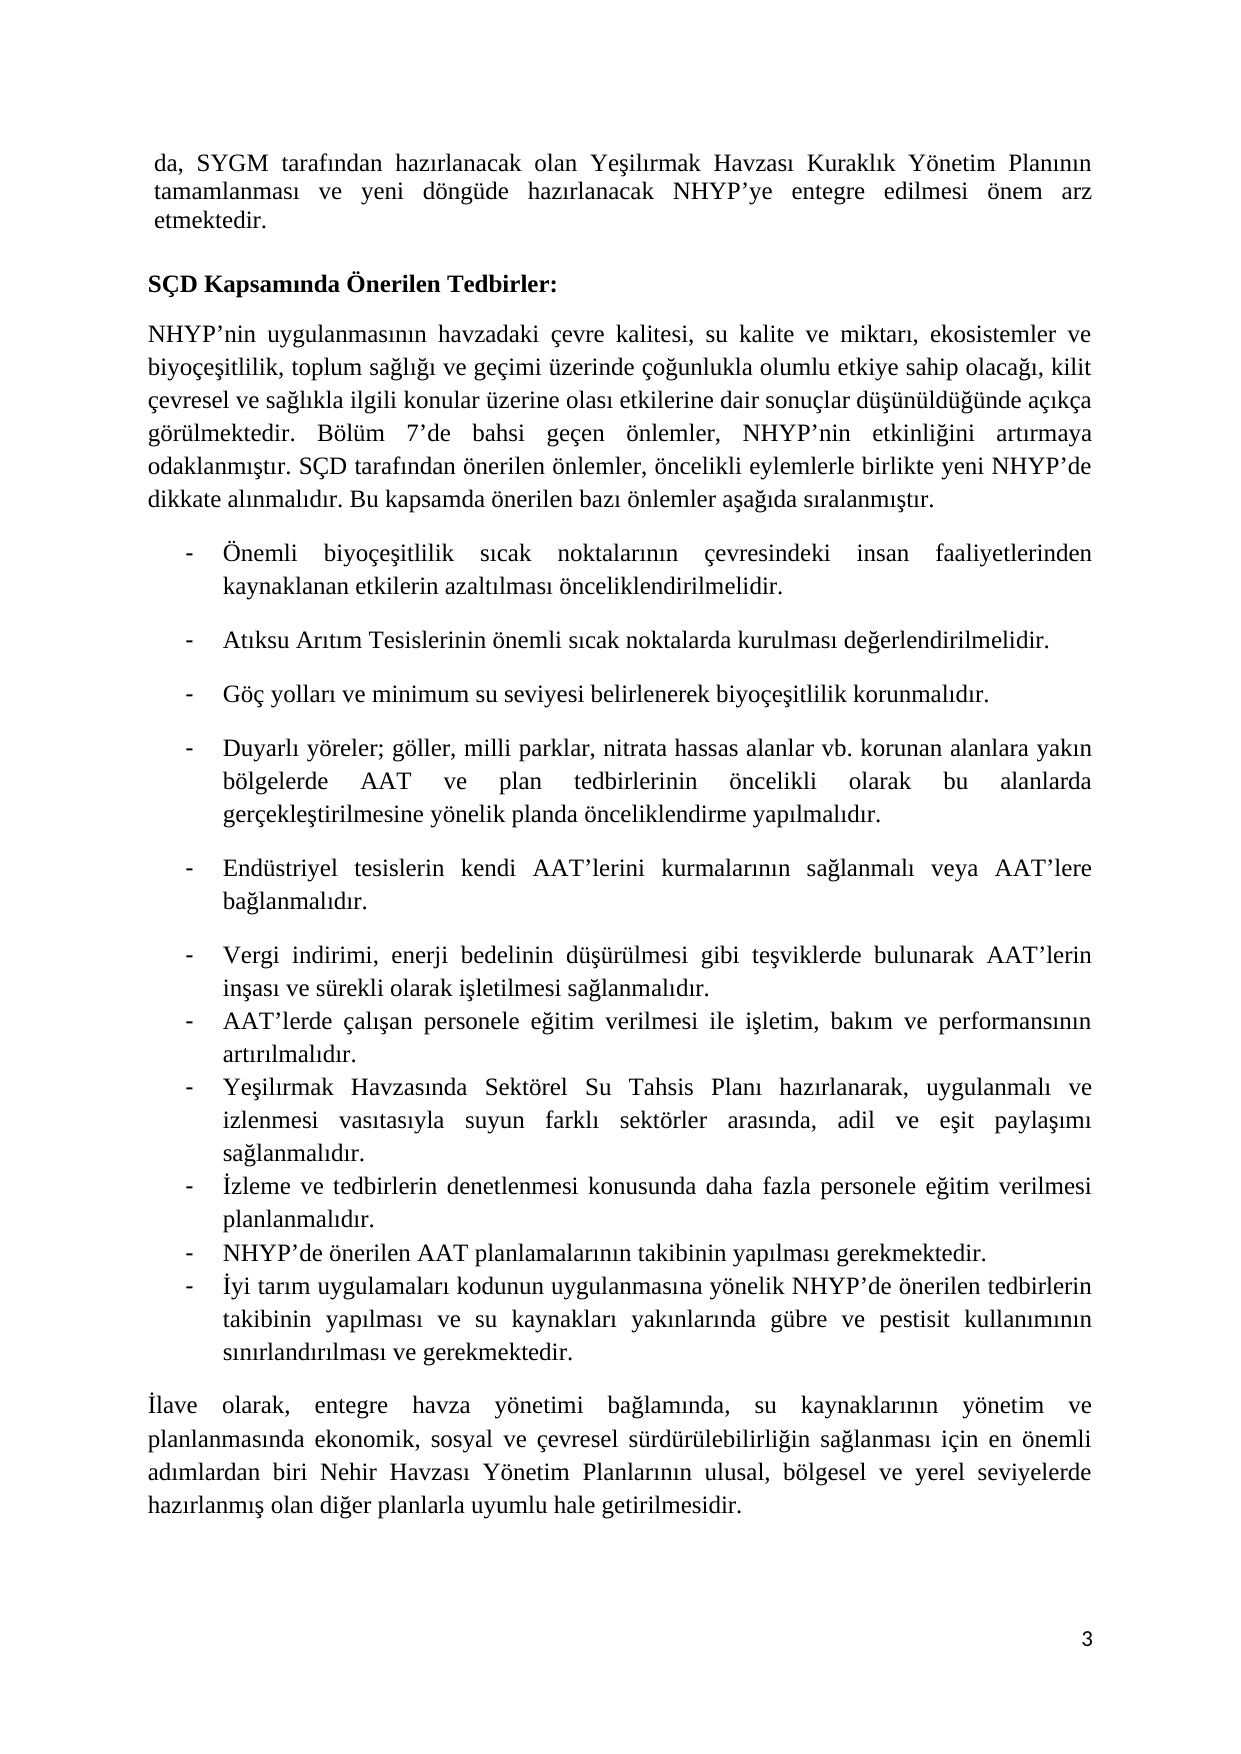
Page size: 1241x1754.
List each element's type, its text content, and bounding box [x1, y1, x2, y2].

list Önemli biyoçeşitlilik sıcak noktalarının çevresindeki insan faaliyetlerinden kaynaklanan etkilerin azaltılması önceliklendirilmelidir. [185, 538, 1093, 600]
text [154, 148, 1093, 234]
list AAT’lerde çalışan personele eğitim verilmesi ile işletim, bakım ve performansının artırılmalıdır. [185, 1006, 1093, 1068]
list Göç yolları ve minimum su seviyesi belirlenerek biyoçeşitlilik korunmalıdır. [185, 679, 1093, 708]
text NHYP’nin uygulanmasının havzadaki çevre kalitesi, su kalite ve miktarı, ekosistemler ve biyoçeşitlilik, toplum sağlığı ve geçimi üzerinde çoğunlukla olumlu etkiye sahip olacağı, kilit çevresel ve sağlıkla ilgili konular üzerine olası etkilerine dair sonuçlar düşünüldüğünde açıkça görülmektedir. Bölüm 7’de bahsi geçen önlemler, NHYP’nin etkinliğini artırmaya odaklanmıştır. SÇD tarafından önerilen önlemler, öncelikli eylemlerle birlikte yeni NHYP’de dikkate alınmalıdır. Bu kapsamda önerilen bazı önlemler aşağıda sıralanmıştır. [148, 319, 1093, 513]
list NHYP’de önerilen AAT planlamalarının takibinin yapılması gerekmektedir. [185, 1237, 1093, 1266]
list İyi tarım uygulamaları kodunun uygulanmasına yönelik NHYP’de önerilen tedbirlerin takibinin yapılması ve su kaynakları yakınlarında gübre ve pestisit kullanımının sınırlandırılması ve gerekmektedir. [185, 1271, 1093, 1366]
list Duyarlı yöreler; göller, milli parklar, nitrata hassas alanlar vb. korunan alanlara yakın bölgelerde AAT ve plan tedbirlerinin öncelikli olarak bu alanlarda gerçekleştirilmesine yönelik planda önceliklendirme yapılmalıdır. [185, 733, 1093, 828]
text İlave olarak, entegre havza yönetimi bağlamında, su kaynaklarının yönetim ve planlanmasında ekonomik, sosyal ve çevresel sürdürülebilirliğin sağlanması için en önemli adımlardan biri Nehir Havzası Yönetim Planlarının ulusal, bölgesel ve yerel seviyelerde hazırlanmış olan diğer planlarla uyumlu hale getirilmesidir. [148, 1391, 1093, 1518]
list Yeşilırmak Havzasında Sektörel Su Tahsis Planı hazırlanarak, uygulanmalı ve izlenmesi vasıtasıyla suyun farklı sektörler arasında, adil ve eşit paylaşımı sağlanmalıdır. [185, 1072, 1093, 1167]
text SÇD Kapsamında Önerilen Tedbirler: [148, 269, 1093, 298]
list Endüstriyel tesislerin kendi AAT’lerini kurmalarının sağlanmalı veya AAT’lere bağlanmalıdır. [185, 853, 1093, 915]
list İzleme ve tedbirlerin denetlenmesi konusunda daha fazla personele eğitim verilmesi planlanmalıdır. [185, 1171, 1093, 1233]
list Atıksu Arıtım Tesislerinin önemli sıcak noktalarda kurulması değerlendirilmelidir. [185, 625, 1093, 654]
list Vergi indirimi, enerji bedelinin düşürülmesi gibi teşviklerde bulunarak AAT’lerin inşası ve sürekli olarak işletilmesi sağlanmalıdır. [185, 940, 1093, 1002]
